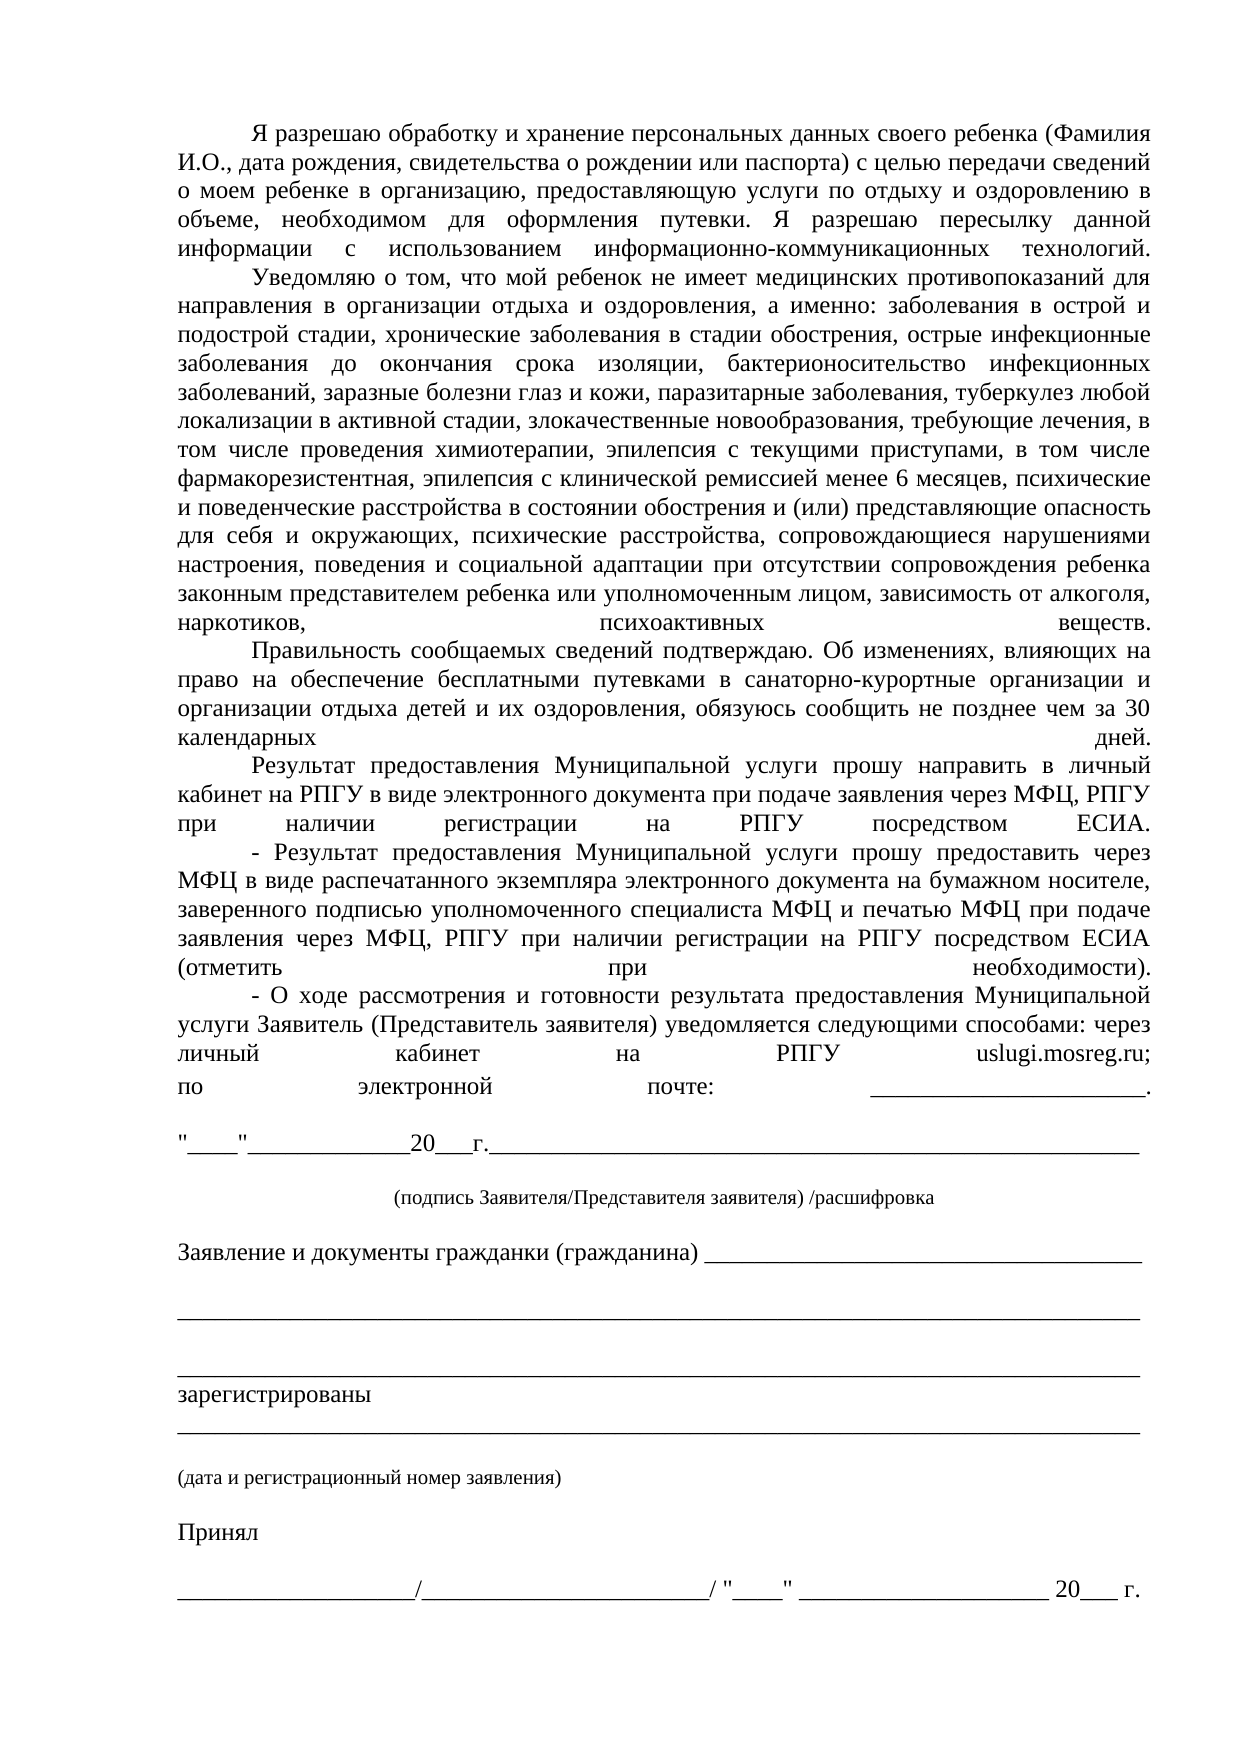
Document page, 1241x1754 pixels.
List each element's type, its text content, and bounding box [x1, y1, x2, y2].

text ___________________/_______________________/ "____" ____________________ 20___ г. [177, 1574, 1152, 1631]
text _____________________________________________________________________________ [177, 1294, 1152, 1351]
text зарегистрированы _____________________________________________________________________________ [177, 1379, 1152, 1465]
text _____________________________________________________________________________ [177, 1351, 1152, 1379]
text (подпись Заявителя/Представителя заявителя) /расшифровка [177, 1185, 1152, 1237]
text Я разрешаю обработку и хранение персональных данных своего ребенка (Фамилия И.О., дата рождения, свидетельства о рождении или паспорта) с целью передачи сведений о моем ребенке в организацию, предоставляющую услуги по отдыху и оздоровлению в объеме, необходимом для оформления путевки. Я разрешаю пересылку данной информации с использованием информационно-коммуникационных технологий. Уведомляю о том, что мой ребенок не имеет медицинских противопоказаний для направления в организации отдыха и оздоровления, а именно: заболевания в острой и подострой стадии, хронические заболевания в стадии обострения, острые инфекционные заболевания до окончания срока изоляции, бактерионосительство инфекционных заболеваний, заразные болезни глаз и кожи, паразитарные заболевания, туберкулез любой локализации в активной стадии, злокачественные новообразования, требующие лечения, в том числе проведения химиотерапии, эпилепсия с текущими приступами, в том числе фармакорезистентная, эпилепсия с клинической ремиссией менее 6 месяцев, психические и поведенческие расстройства в состоянии обострения и (или) представляющие опасность для себя и окружающих, психические расстройства, сопровождающиеся нарушениями настроения, поведения и социальной адаптации при отсутствии сопровождения ребенка законным представителем ребенка или уполномоченным лицом, зависимость от алкоголя, наркотиков, психоактивных веществ. Правильность сообщаемых сведений подтверждаю. Об изменениях, влияющих на право на обеспечение бесплатными путевками в санаторно-курортные организации и организации отдыха детей и их оздоровления, обязуюсь сообщить не позднее чем за 30 календарных дней. Результат предоставления Муниципальной услуги прошу направить в личный кабинет на РПГУ в виде электронного документа при подаче заявления через МФЦ, РПГУ при наличии регистрации на РПГУ посредством ЕСИА. - Результат предоставления Муниципальной услуги прошу предоставить через МФЦ в виде распечатанного экземпляра электронного документа на бумажном носителе, заверенного подписью уполномоченного специалиста МФЦ и печатью МФЦ при подаче заявления через МФЦ, РПГУ при наличии регистрации на РПГУ посредством ЕСИА (отметить при необходимости). - О ходе рассмотрения и готовности результата предоставления Муниципальной услуги Заявитель (Представитель заявителя) уведомляется следующими способами: через личный кабинет на РПГУ uslugi.mosreg.ru; по электронной почте: ______________________. [177, 118, 1152, 1128]
text Заявление и документы гражданки (гражданина) ___________________________________ [177, 1237, 1152, 1294]
text "____"_____________20___г.____________________________________________________ [177, 1128, 1152, 1185]
text Принял [177, 1517, 1152, 1574]
text (дата и регистрационный номер заявления) [177, 1465, 1152, 1517]
